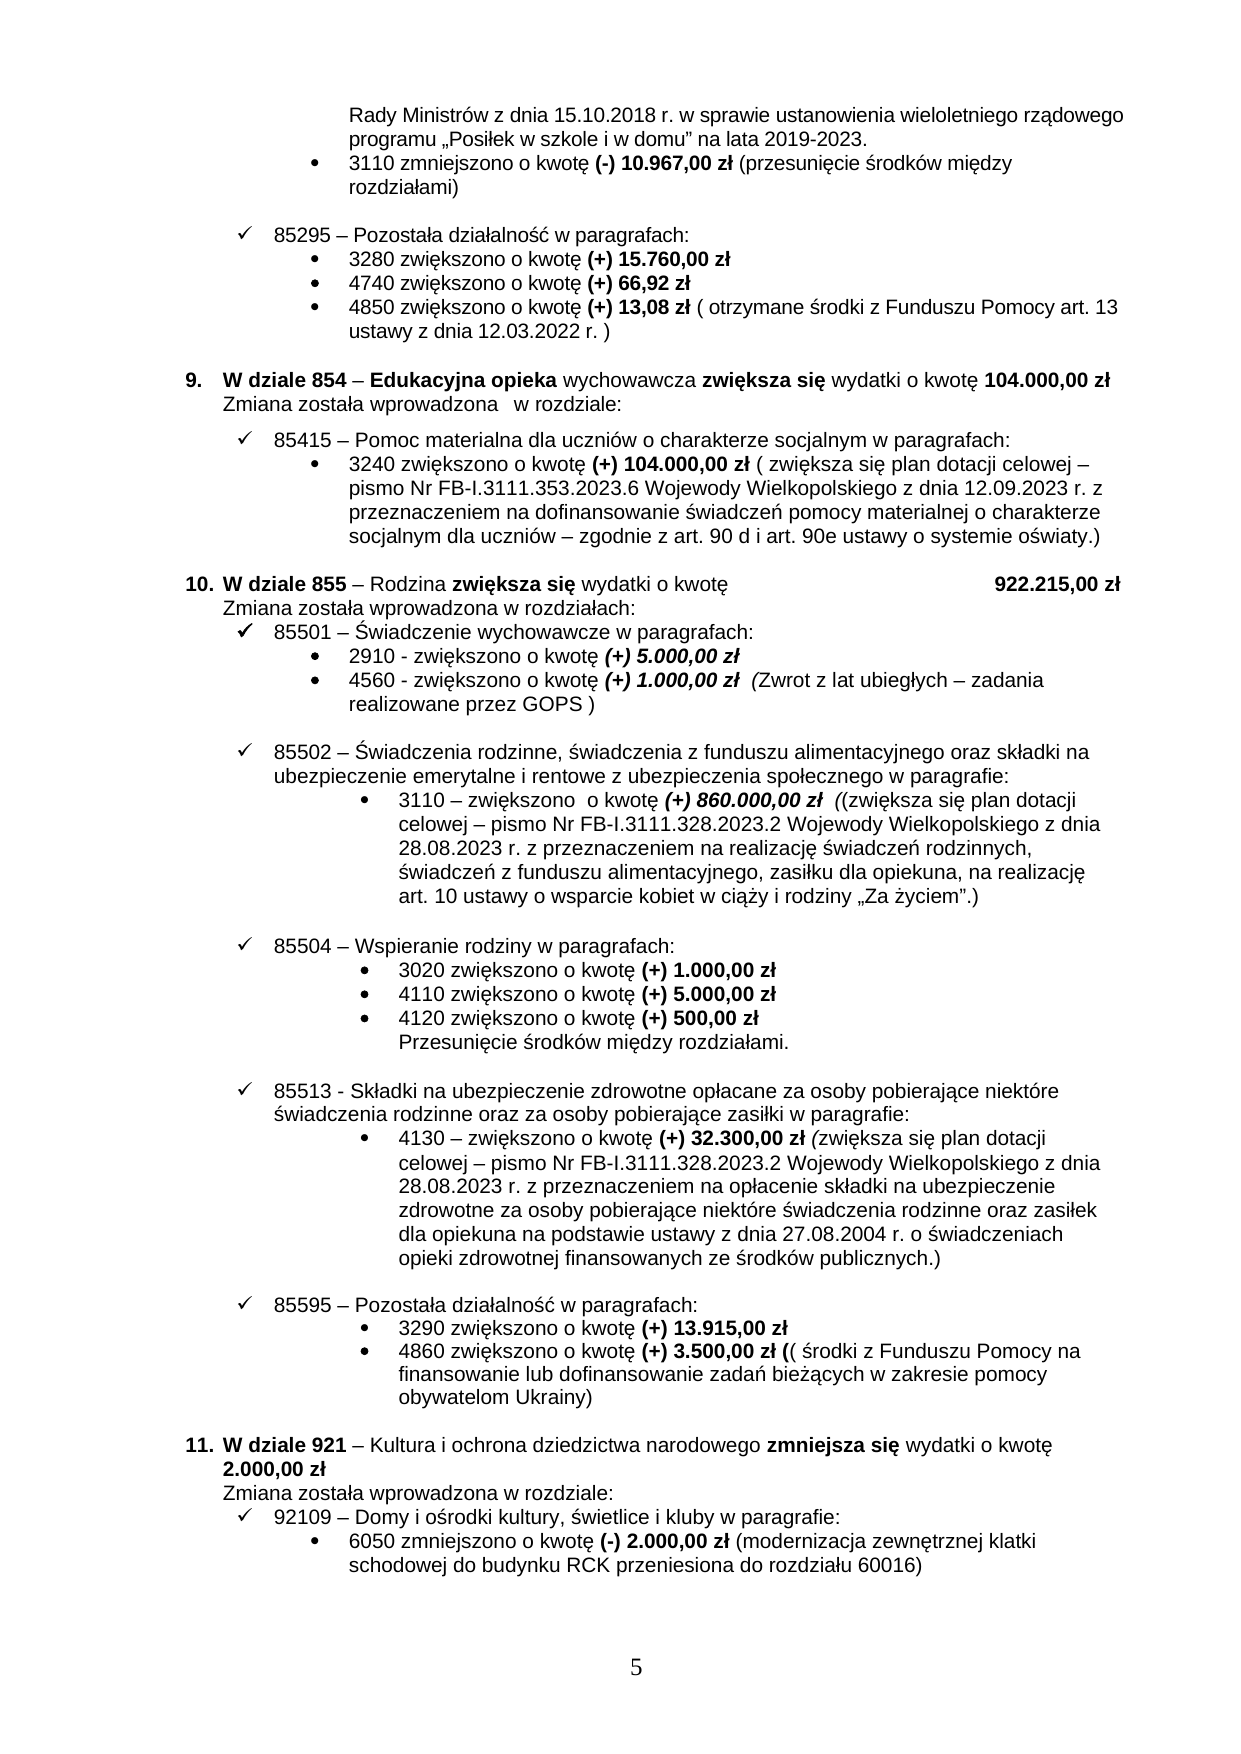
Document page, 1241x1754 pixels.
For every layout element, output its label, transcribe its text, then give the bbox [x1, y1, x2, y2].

list 3290 zwiększono o kwotę (+) 13.915,00 zł [361, 1317, 1102, 1340]
list 85415 – Pomoc materialna dla uczniów o charakterze socjalnym w paragrafach: [236, 428, 1125, 452]
list W dziale 855 – Rodzina zwiększa się wydatki o kwotę 922.215,00 zł [185, 572, 1125, 596]
list 3110 – zwiększono o kwotę (+) 860.000,00 zł ((zwiększa się plan dotacji celowej – pismo Nr FB-I.3111.328.2023.2 Wojewody Wielkopolskiego z dnia 28.08.2023 r. z przeznaczeniem na realizację świadczeń rodzinnych, świadczeń z funduszu alimentacyjnego, zasiłku dla opiekuna, na realizację [361, 788, 1102, 884]
list 4740 zwiększono o kwotę (+) 66,92 zł [311, 271, 1125, 295]
list 3020 zwiększono o kwotę (+) 1.000,00 zł [361, 958, 1125, 982]
list 2910 - zwiększono o kwotę (+) 5.000,00 zł [311, 644, 1125, 668]
list 3110 zmniejszono o kwotę (-) 10.967,00 zł (przesunięcie środków między rozdziałami) [311, 151, 1125, 199]
list 85513 - Składki na ubezpieczenie zdrowotne opłacane za osoby pobierające niektóre świadczenia rodzinne oraz za osoby pobierające zasiłki w paragrafie: [236, 1080, 1102, 1126]
list 4850 zwiększono o kwotę (+) 13,08 zł ( otrzymane środki z Funduszu Pomocy art. 13 ustawy z dnia 12.03.2022 r. ) [311, 295, 1125, 343]
list W dziale 854 – Edukacyjna opieka wychowawcza zwiększa się wydatki o kwotę 104.000,00 zł Zmiana została wprowadzona w rozdziale: [185, 368, 1125, 416]
list 85595 – Pozostała działalność w paragrafach: [236, 1294, 1102, 1317]
list 4560 - zwiększono o kwotę (+) 1.000,00 zł (Zwrot z lat ubiegłych – zadania realizowane przez GOPS ) [311, 668, 1125, 716]
list Zmiana została wprowadzona w rozdziałach: [223, 596, 1125, 620]
list 3280 zwiększono o kwotę (+) 15.760,00 zł [311, 247, 1125, 271]
list 85504 – Wspieranie rodziny w paragrafach: [236, 934, 1125, 958]
list 85295 – Pozostała działalność w paragrafach: [236, 223, 1125, 247]
list W dziale 921 – Kultura i ochrona dziedzictwa narodowego zmniejsza się wydatki o kwotę 2.000,00 zł [185, 1433, 1125, 1481]
list 92109 – Domy i ośrodki kultury, świetlice i kluby w paragrafie: [236, 1505, 1125, 1529]
list 4860 zwiększono o kwotę (+) 3.500,00 zł (( środki z Funduszu Pomocy na finansowanie lub dofinansowanie zadań bieżących w zakresie pomocy obywatelom Ukrainy) [361, 1340, 1102, 1409]
list 4130 – zwiększono o kwotę (+) 32.300,00 zł (zwiększa się plan dotacji celowej – pismo Nr FB-I.3111.328.2023.2 Wojewody Wielkopolskiego z dnia 28.08.2023 r. z przeznaczeniem na opłacenie składki na ubezpieczenie zdrowotne za osoby pobierające niektóre świadczenia rodzinne oraz zasiłek dla opiekuna na podstawie ustawy z dnia 27.08.2004 r. o świadczeniach opieki zdrowotnej finansowanych ze środków publicznych.) [361, 1126, 1102, 1270]
list 4110 zwiększono o kwotę (+) 5.000,00 zł [361, 982, 1125, 1006]
list Zmiana została wprowadzona w rozdziale: [223, 1481, 1125, 1505]
list 85501 – Świadczenie wychowawcze w paragrafach: [236, 620, 1125, 644]
list 4120 zwiększono o kwotę (+) 500,00 zł Przesunięcie środków między rozdziałami. [361, 1006, 1125, 1054]
list 3240 zwiększono o kwotę (+) 104.000,00 zł ( zwiększa się plan dotacji celowej – pismo Nr FB-I.3111.353.2023.6 Wojewody Wielkopolskiego z dnia 12.09.2023 r. z przeznaczeniem na dofinansowanie świadczeń pomocy materialnej o charakterze socjalnym dla uczniów – zgodnie z art. 90 d i art. 90e ustawy o systemie oświaty.) [311, 452, 1125, 548]
list 6050 zmniejszono o kwotę (-) 2.000,00 zł (modernizacja zewnętrznej klatki schodowej do budynku RCK przeniesiona do rozdziału 60016) [311, 1529, 1125, 1577]
list art. 10 ustawy o wsparcie kobiet w ciąży i rodziny „Za życiem”.) [398, 884, 1102, 908]
list 85502 – Świadczenia rodzinne, świadczenia z funduszu alimentacyjnego oraz składki na ubezpieczenie emerytalne i rentowe z ubezpieczenia społecznego w paragrafie: [236, 740, 1125, 788]
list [311, 102, 1125, 150]
